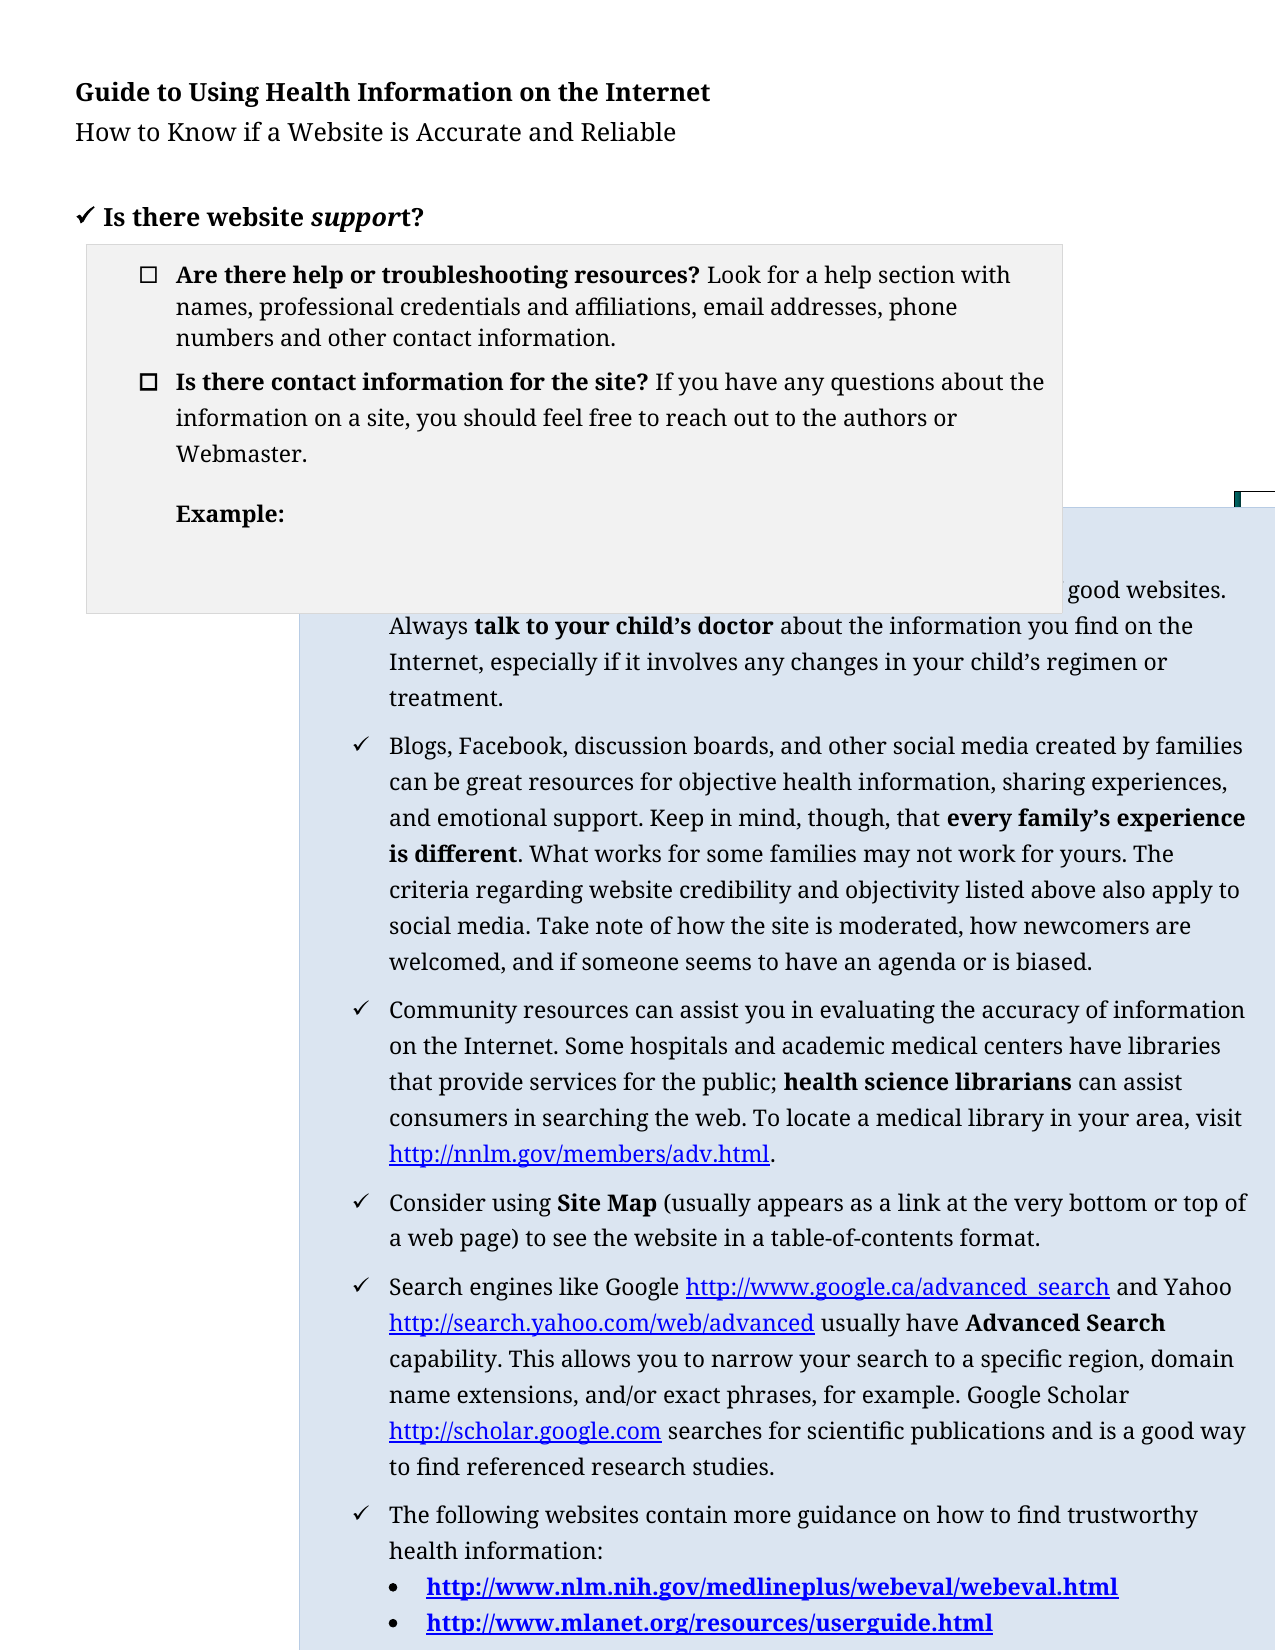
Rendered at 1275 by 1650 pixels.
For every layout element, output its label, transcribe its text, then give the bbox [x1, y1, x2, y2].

picture [1235, 492, 1275, 507]
list Is there website support? [75, 199, 1200, 233]
